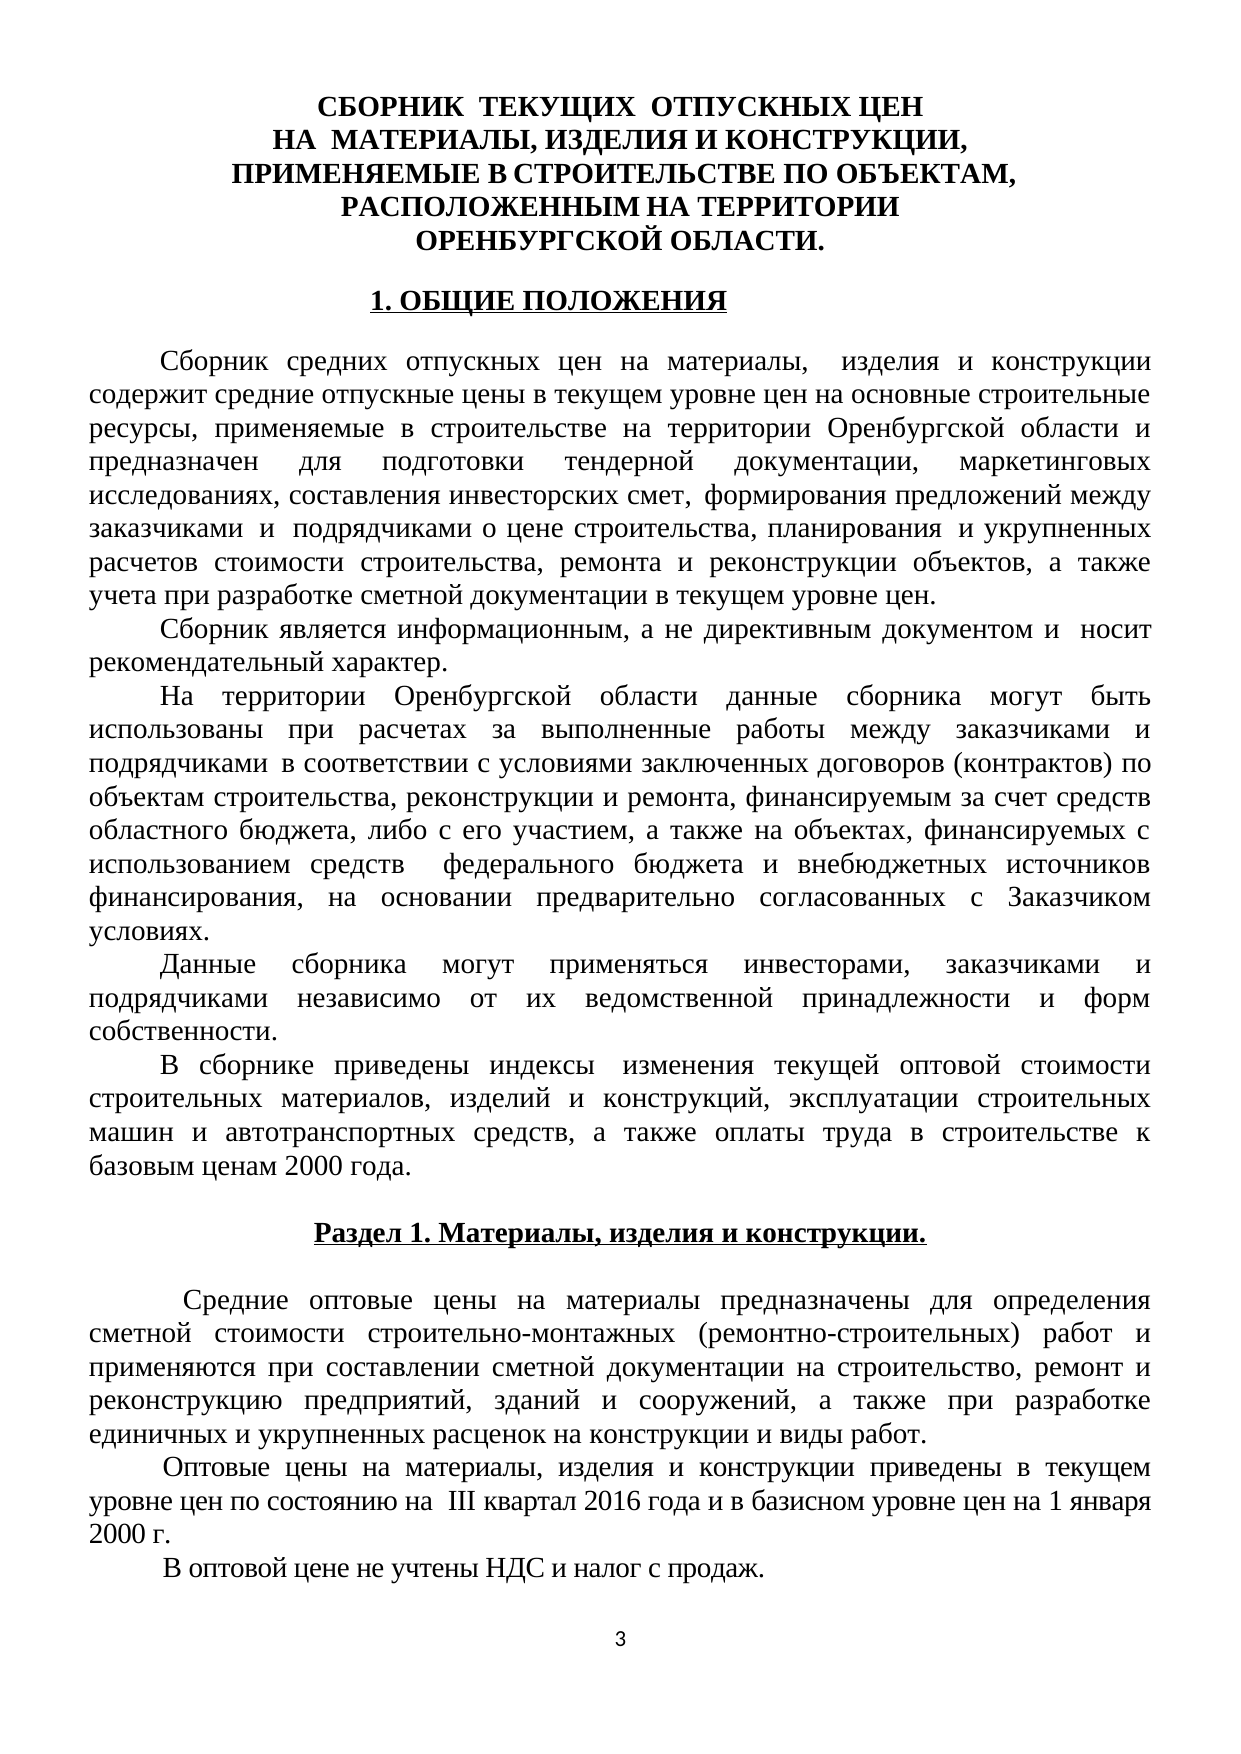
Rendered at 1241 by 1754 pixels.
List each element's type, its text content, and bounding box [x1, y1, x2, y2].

text Средние оптовые цены на материалы предназначены для определения сметной стоимости строительно-монтажных (ремонтно-строительных) работ и применяются при составлении сметной документации на строительство, ремонт и реконструкцию предприятий, зданий и сооружений, а также при разработке единичных и укрупненных расценок на конструкции и виды работ. [89, 1282, 1152, 1449]
text ОРЕНБУРГСКОЙ ОБЛАСТИ. [89, 223, 1152, 256]
text Данные сборника могут применяться инвесторами, заказчиками и подрядчиками независимо от их ведомственной принадлежности и форм собственности. [89, 946, 1152, 1047]
text Сборник является информационным, а не директивным документом и носит рекомендательный характер. [89, 611, 1152, 678]
text РАСПОЛОЖЕННЫМ НА ТЕРРИТОРИИ [89, 189, 1152, 223]
text Раздел 1. Материалы, изделия и конструкции. [89, 1215, 1152, 1248]
text 1. ОБЩИЕ ПОЛОЖЕНИЯ [89, 283, 1152, 316]
text В оптовой цене не учтены НДС и налог с продаж. [89, 1550, 1152, 1584]
text НА МАТЕРИАЛЫ, ИЗДЕЛИЯ И КОНСТРУКЦИИ, [89, 122, 1152, 156]
text В сборнике приведены индексы изменения текущей оптовой стоимости строительных материалов, изделий и конструкций, эксплуатации строительных машин и автотранспортных средств, а также оплаты труда в строительстве к базовым ценам 2000 года. [89, 1047, 1152, 1181]
text Оптовые цены на материалы, изделия и конструкции приведены в текущем уровне цен по состоянию на III квартал 2016 года и в базисном уровне цен на 1 января 2000 г. [89, 1449, 1152, 1550]
text ПРИМЕНЯЕМЫЕ В СТРОИТЕЛЬСТВЕ ПО ОБЪЕКТАМ, [89, 156, 1152, 189]
text Сборник средних отпускных цен на материалы, изделия и конструкции содержит средние отпускные цены в текущем уровне цен на основные строительные ресурсы, применяемые в строительстве на территории Оренбургской области и предназначен для подготовки тендерной документации, маркетинговых исследованиях, составления инвесторских смет, формирования предложений между заказчиками и подрядчиками о цене строительства, планирования и укрупненных расчетов стоимости строительства, ремонта и реконструкции объектов, а также учета при разработке сметной документации в текущем уровне цен. [89, 343, 1152, 611]
text На территории Оренбургской области данные сборника могут быть использованы при расчетах за выполненные работы между заказчиками и подрядчиками в соответствии с условиями заключенных договоров (контрактов) по объектам строительства, реконструкции и ремонта, финансируемым за счет средств областного бюджета, либо с его участием, а также на объектах, финансируемых с использованием средств федерального бюджета и внебюджетных источников финансирования, на основании предварительно согласованных с Заказчиком условиях. [89, 678, 1152, 946]
text СБОРНИК ТЕКУЩИХ ОТПУСКНЫХ ЦЕН [89, 89, 1152, 122]
